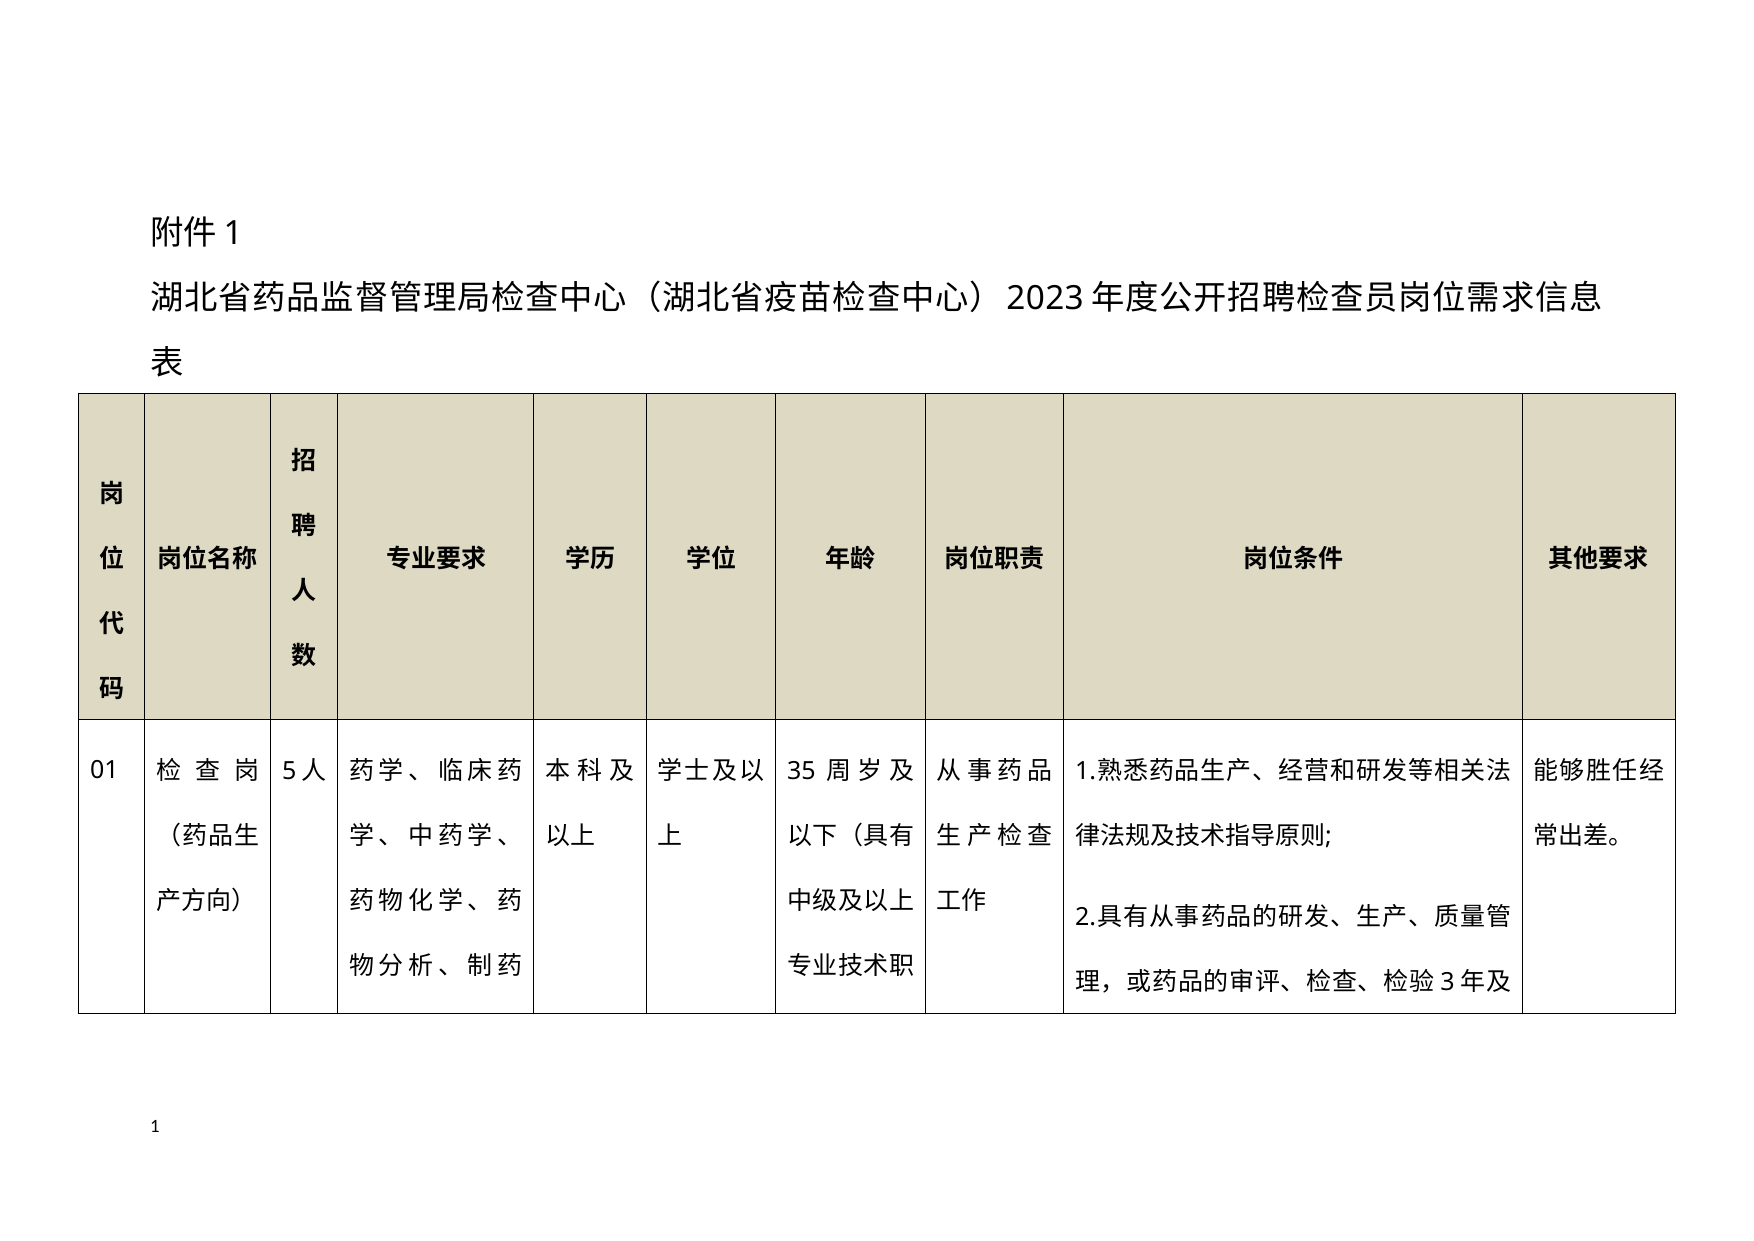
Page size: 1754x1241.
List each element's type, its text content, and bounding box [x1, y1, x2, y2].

table_header 岗位代码 [79, 394, 144, 719]
table_header 学历 [534, 394, 646, 719]
table_header 学位 [647, 394, 775, 719]
table_cell 01 [79, 720, 144, 1012]
table_cell 从事药品生产检查工作 [926, 720, 1063, 1012]
table_header 岗位职责 [926, 394, 1063, 719]
table_header 招聘人数 [271, 394, 337, 719]
table_header 岗位名称 [145, 394, 270, 719]
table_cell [338, 720, 533, 1012]
text 湖北省药品监督管理局检查中心（湖北省疫苗检查中心）2023年度公开招聘检查员岗位需求信息表 [150, 263, 1604, 393]
table_cell 5人 [271, 720, 337, 1012]
table_cell 学士及以上 [647, 720, 775, 1012]
table_cell 本科及以上 [534, 720, 646, 1012]
table_header 其他要求 [1523, 394, 1675, 719]
table_header 专业要求 [338, 394, 533, 719]
table_cell 能够胜任经常出差。 [1523, 720, 1675, 1012]
text 附件1 [150, 198, 1604, 263]
table_cell 检查岗（药品生产方向） [145, 720, 270, 1012]
table_header 岗位条件 [1064, 394, 1522, 719]
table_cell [776, 720, 925, 1012]
table_header 年龄 [776, 394, 925, 719]
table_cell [1064, 720, 1522, 1012]
